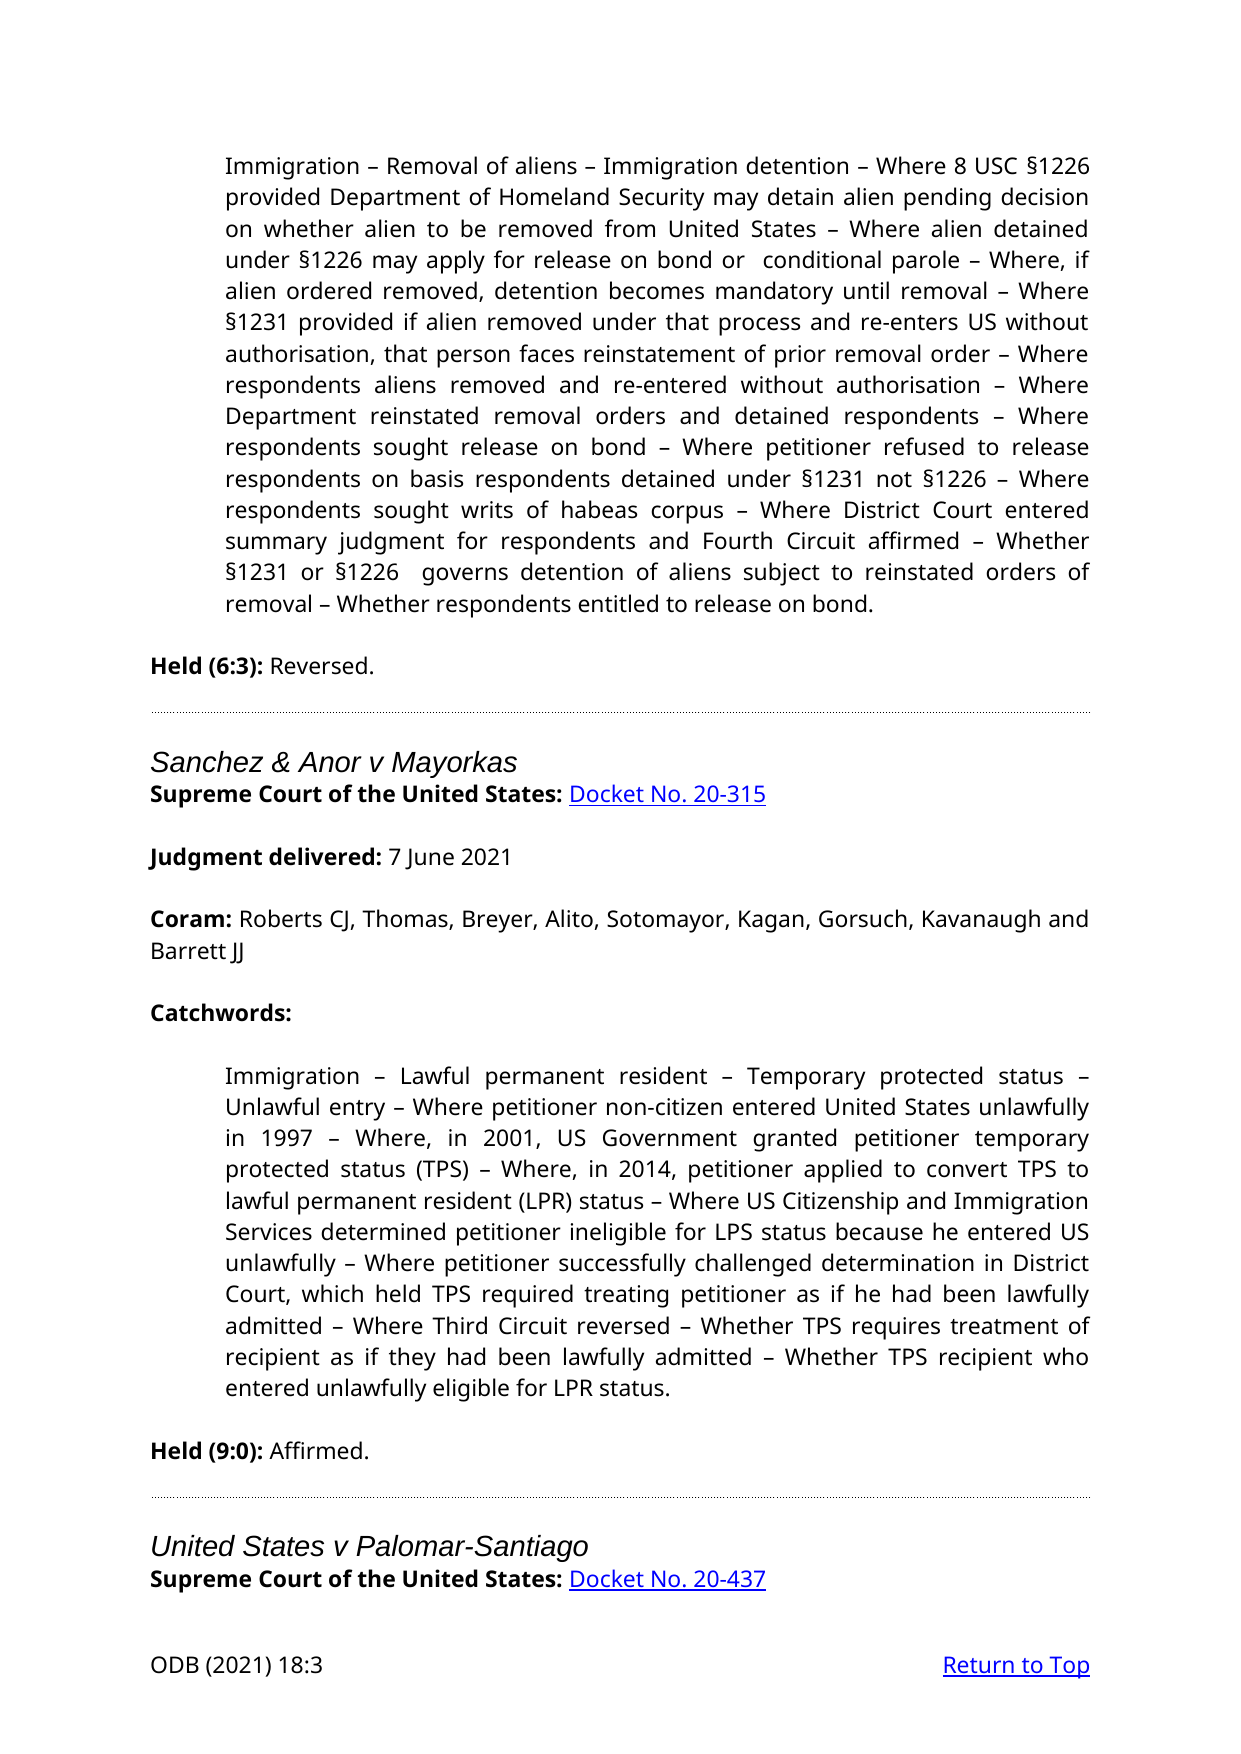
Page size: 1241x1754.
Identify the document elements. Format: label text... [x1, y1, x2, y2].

text Held (9:0): Affirmed. [150, 1434, 1090, 1466]
text Supreme Court of the United States: Docket No. 20-437 [150, 1563, 1090, 1594]
text Supreme Court of the United States: Docket No. 20-315 [150, 778, 1090, 809]
text Held (6:3): Reversed. [150, 650, 1090, 681]
subtitle United States v Palomar-Santiago [150, 1529, 1090, 1563]
text Coram: Roberts CJ, Thomas, Breyer, Alito, Sotomayor, Kagan, Gorsuch, Kavanaugh and Barrett JJ [150, 903, 1090, 966]
text Immigration – Lawful permanent resident – Temporary protected status – Unlawful entry – Where petitioner non-citizen entered United States unlawfully in 1997 – Where, in 2001, US Government granted petitioner temporary protected status (TPS) – Where, in 2014, petitioner applied to convert TPS to lawful permanent resident (LPR) status – Where US Citizenship and Immigration Services determined petitioner ineligible for LPS status because he entered US unlawfully – Where petitioner successfully challenged determination in District Court, which held TPS required treating petitioner as if he had been lawfully admitted – Where Third Circuit reversed – Whether TPS requires treatment of recipient as if they had been lawfully admitted – Whether TPS recipient who entered unlawfully eligible for LPR status. [225, 1059, 1090, 1403]
subtitle Sanchez & Anor v Mayorkas [150, 745, 1090, 778]
text Immigration – Removal of aliens – Immigration detention – Where 8 USC §1226 provided Department of Homeland Security may detain alien pending decision on whether alien to be removed from United States – Where alien detained under §1226 may apply for release on bond or conditional parole – Where, if alien ordered removed, detention becomes mandatory until removal – Where §1231 provided if alien removed under that process and re-enters US without authorisation, that person faces reinstatement of prior removal order – Where respondents aliens removed and re-entered without authorisation – Where Department reinstated removal orders and detained respondents – Where respondents sought release on bond – Where petitioner refused to release respondents on basis respondents detained under §1231 not §1226 – Where respondents sought writs of habeas corpus – Where District Court entered summary judgment for respondents and Fourth Circuit affirmed – Whether §1231 or §1226 governs detention of aliens subject to reinstated orders of removal – Whether respondents entitled to release on bond. [225, 150, 1090, 619]
text Catchwords: [150, 997, 1090, 1028]
text Judgment delivered: 7 June 2021 [150, 841, 1090, 872]
